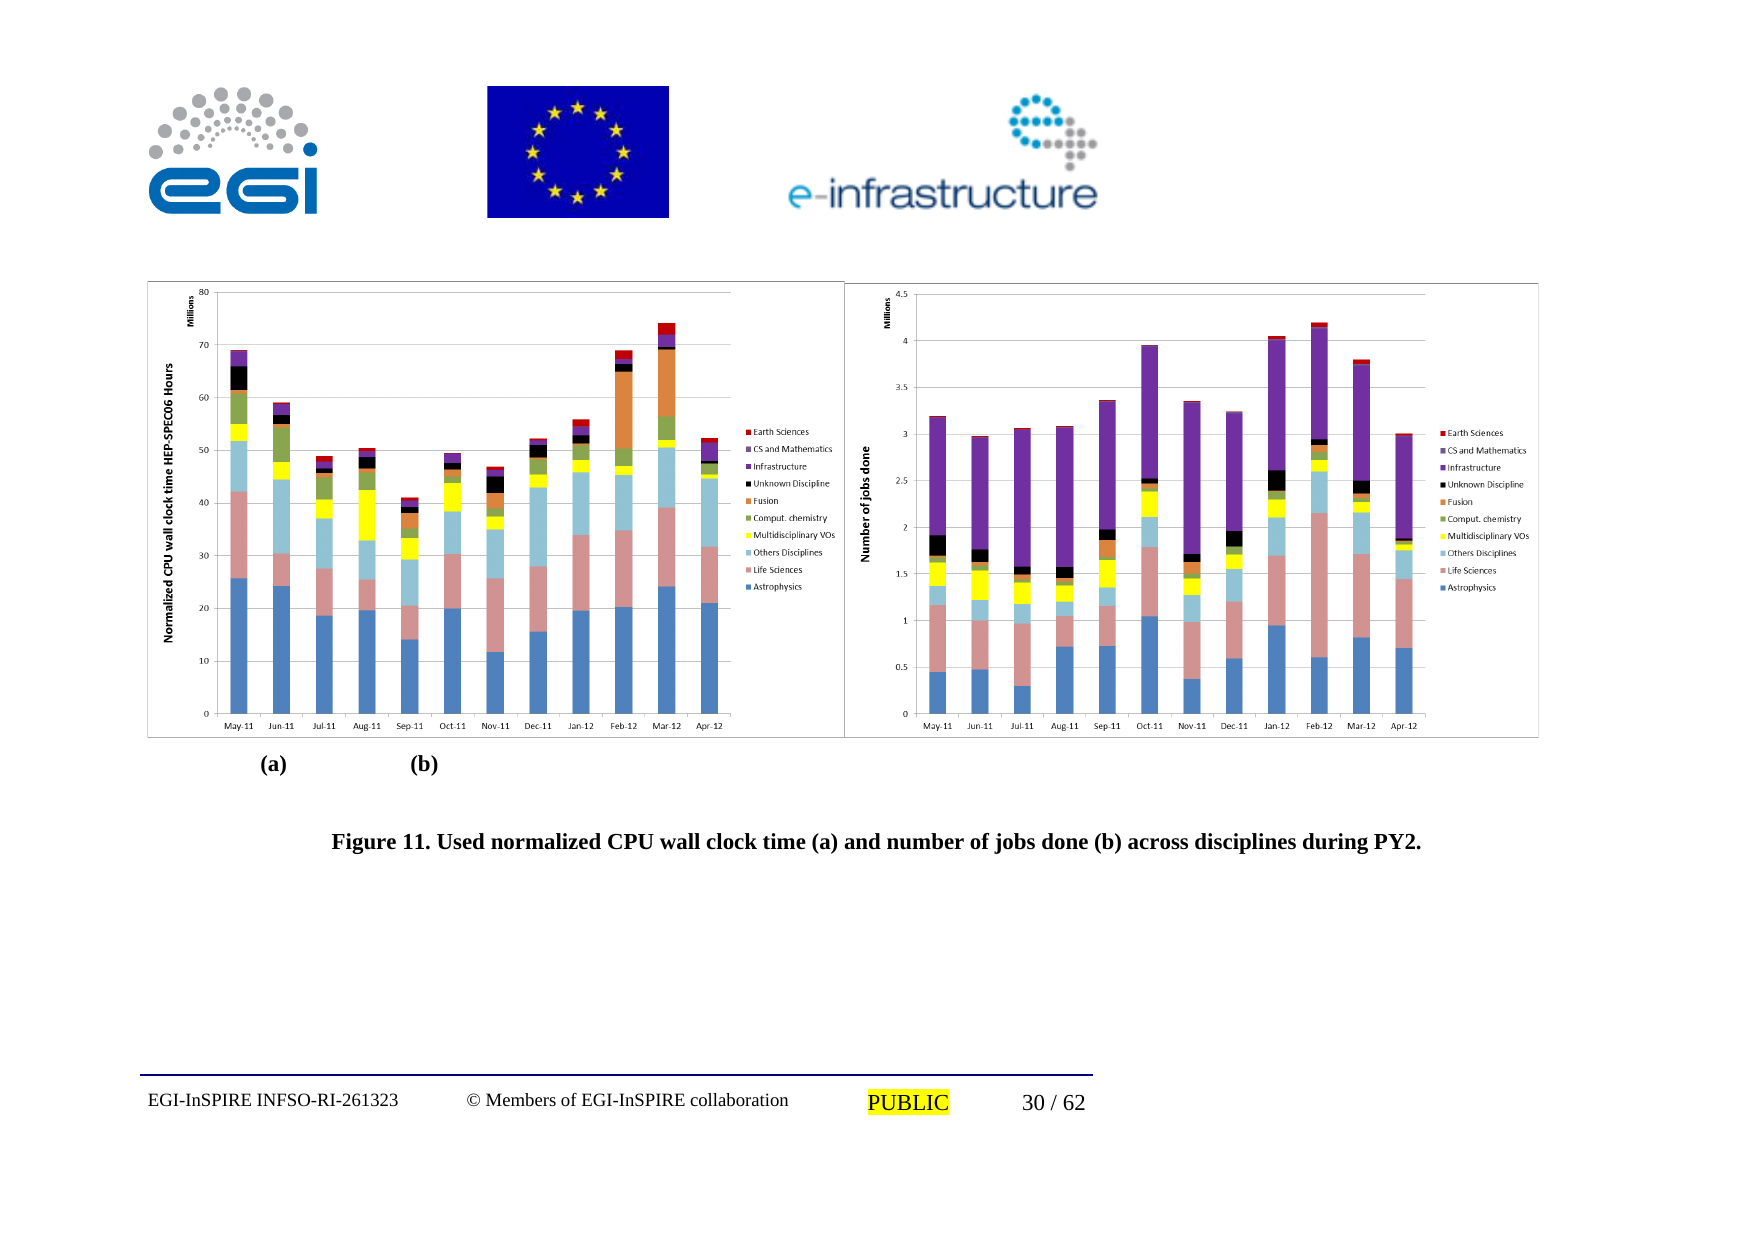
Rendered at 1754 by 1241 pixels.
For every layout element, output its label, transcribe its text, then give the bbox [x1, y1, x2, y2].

picture [147, 86, 319, 216]
picture [487, 86, 669, 218]
list (b) [260, 750, 1606, 777]
picture [147, 281, 1539, 738]
picture [781, 86, 1106, 218]
